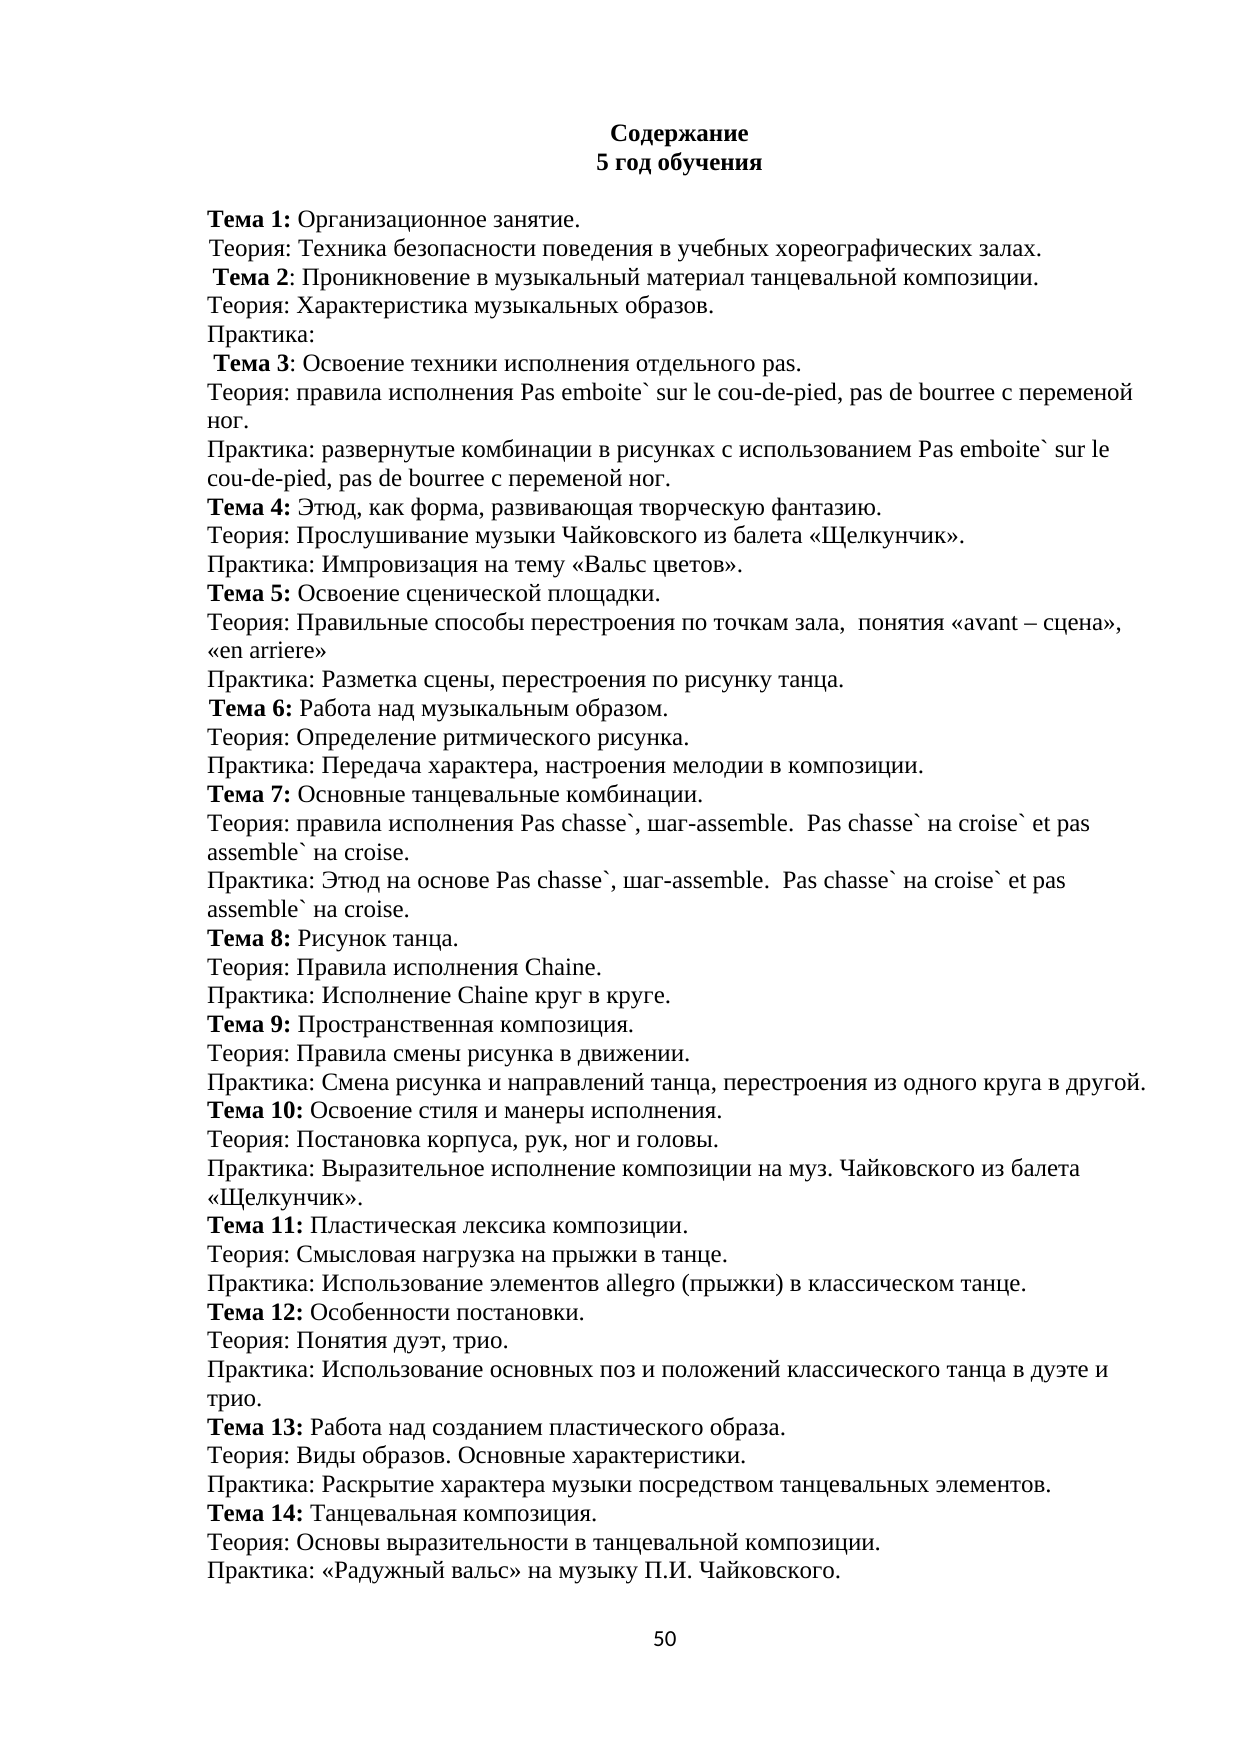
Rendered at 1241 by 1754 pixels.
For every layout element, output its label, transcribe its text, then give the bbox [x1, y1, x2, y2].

text Практика: развернутые комбинации в рисунках с использованием Рas emboite` sur le cou-de-pied, pas de bourree с переменой ног. [207, 434, 1152, 492]
list Теория: Правильные способы перестроения по точкам зала, понятия «avant – сцена», «en arriere» [207, 607, 1152, 664]
list Теория: Правила смены рисунка в движении. [207, 1038, 1152, 1067]
list Тема 5: Освоение сценической площадки. [207, 578, 1152, 607]
list Практика: Смена рисунка и направлений танца, перестроения из одного круга в другой. [207, 1067, 1152, 1096]
list Практика: Выразительное исполнение композиции на муз. Чайковского из балета «Щелкунчик». [207, 1153, 1152, 1211]
list Тема 9: Пространственная композиция. [207, 1009, 1152, 1038]
text Практика: [207, 319, 1152, 348]
text Практика: Передача характера, настроения мелодии в композиции. [207, 751, 1152, 779]
list Теория: Прослушивание музыки Чайковского из балета «Щелкунчик». [207, 521, 1152, 549]
list Практика: Использование основных поз и положений классического танца в дуэте и трио. [207, 1354, 1152, 1412]
text Практика: «Радужный вальс» на музыку П.И. Чайковского. [207, 1556, 1152, 1584]
text Практика: Использование элементов allegro (прыжки) в классическом танце. [207, 1268, 1152, 1297]
text Тема 6: Работа над музыкальным образом. [177, 693, 1152, 722]
list Практика: Этюд на основе Рas chasse`, шаг-assemble. Рas chasse` на croise` et pas assemble` на croise. [207, 866, 1152, 923]
text 5 год обучения [207, 147, 1152, 176]
list Теория: Смысловая нагрузка на прыжки в танце. [207, 1239, 1152, 1268]
list Тема 12: Особенности постановки. [207, 1297, 1152, 1326]
list Теория: правила исполнения Рas chasse`, шаг-assemble. Рas chasse` на croise` et pas assemble` на croise. [207, 808, 1152, 866]
list Тема 11: Пластическая лексика композиции. [207, 1211, 1152, 1239]
text Теория: Техника безопасности поведения в учебных хореографических залах. [177, 233, 1152, 262]
text Теория: Определение ритмического рисунка. [207, 722, 1152, 751]
text Тема 2: Проникновение в музыкальный материал танцевальной композиции. [162, 262, 1152, 291]
list Тема 8: Рисунок танца. [207, 923, 1152, 952]
text Тема 1: Организационное занятие. [207, 204, 1152, 233]
list Тема 13: Работа над созданием пластического образа. [207, 1412, 1152, 1441]
list Тема 10: Освоение стиля и манеры исполнения. [207, 1096, 1152, 1124]
list Теория: Основы выразительности в танцевальной композиции. [207, 1527, 1152, 1556]
list Теория: Правила исполнения Сhaine. [207, 952, 1152, 981]
list Теория: Постановка корпуса, рук, ног и головы. [207, 1124, 1152, 1153]
list Практика: Импровизация на тему «Вальс цветов». [207, 549, 1152, 578]
list Теория: Понятия дуэт, трио. [207, 1326, 1152, 1354]
list Тема 14: Танцевальная композиция. [207, 1498, 1152, 1527]
text Практика: Разметка сцены, перестроения по рисунку танца. [207, 664, 1152, 693]
text Теория: правила исполнения Рas emboite` sur le cou-de-pied, pas de bourree с переменой ног. [207, 377, 1152, 434]
list Тема 4: Этюд, как форма, развивающая творческую фантазию. [207, 492, 1152, 521]
text Содержание [207, 118, 1152, 147]
list Теория: Виды образов. Основные характеристики. [207, 1441, 1152, 1469]
text Тема 3: Освоение техники исполнения отдельного pas. [207, 348, 1152, 377]
text Теория: Характеристика музыкальных образов. [207, 291, 1152, 319]
list Практика: Исполнение Сhaine круг в круге. [207, 981, 1152, 1009]
list Практика: Раскрытие характера музыки посредством танцевальных элементов. [207, 1469, 1152, 1498]
list Тема 7: Основные танцевальные комбинации. [207, 779, 1152, 808]
